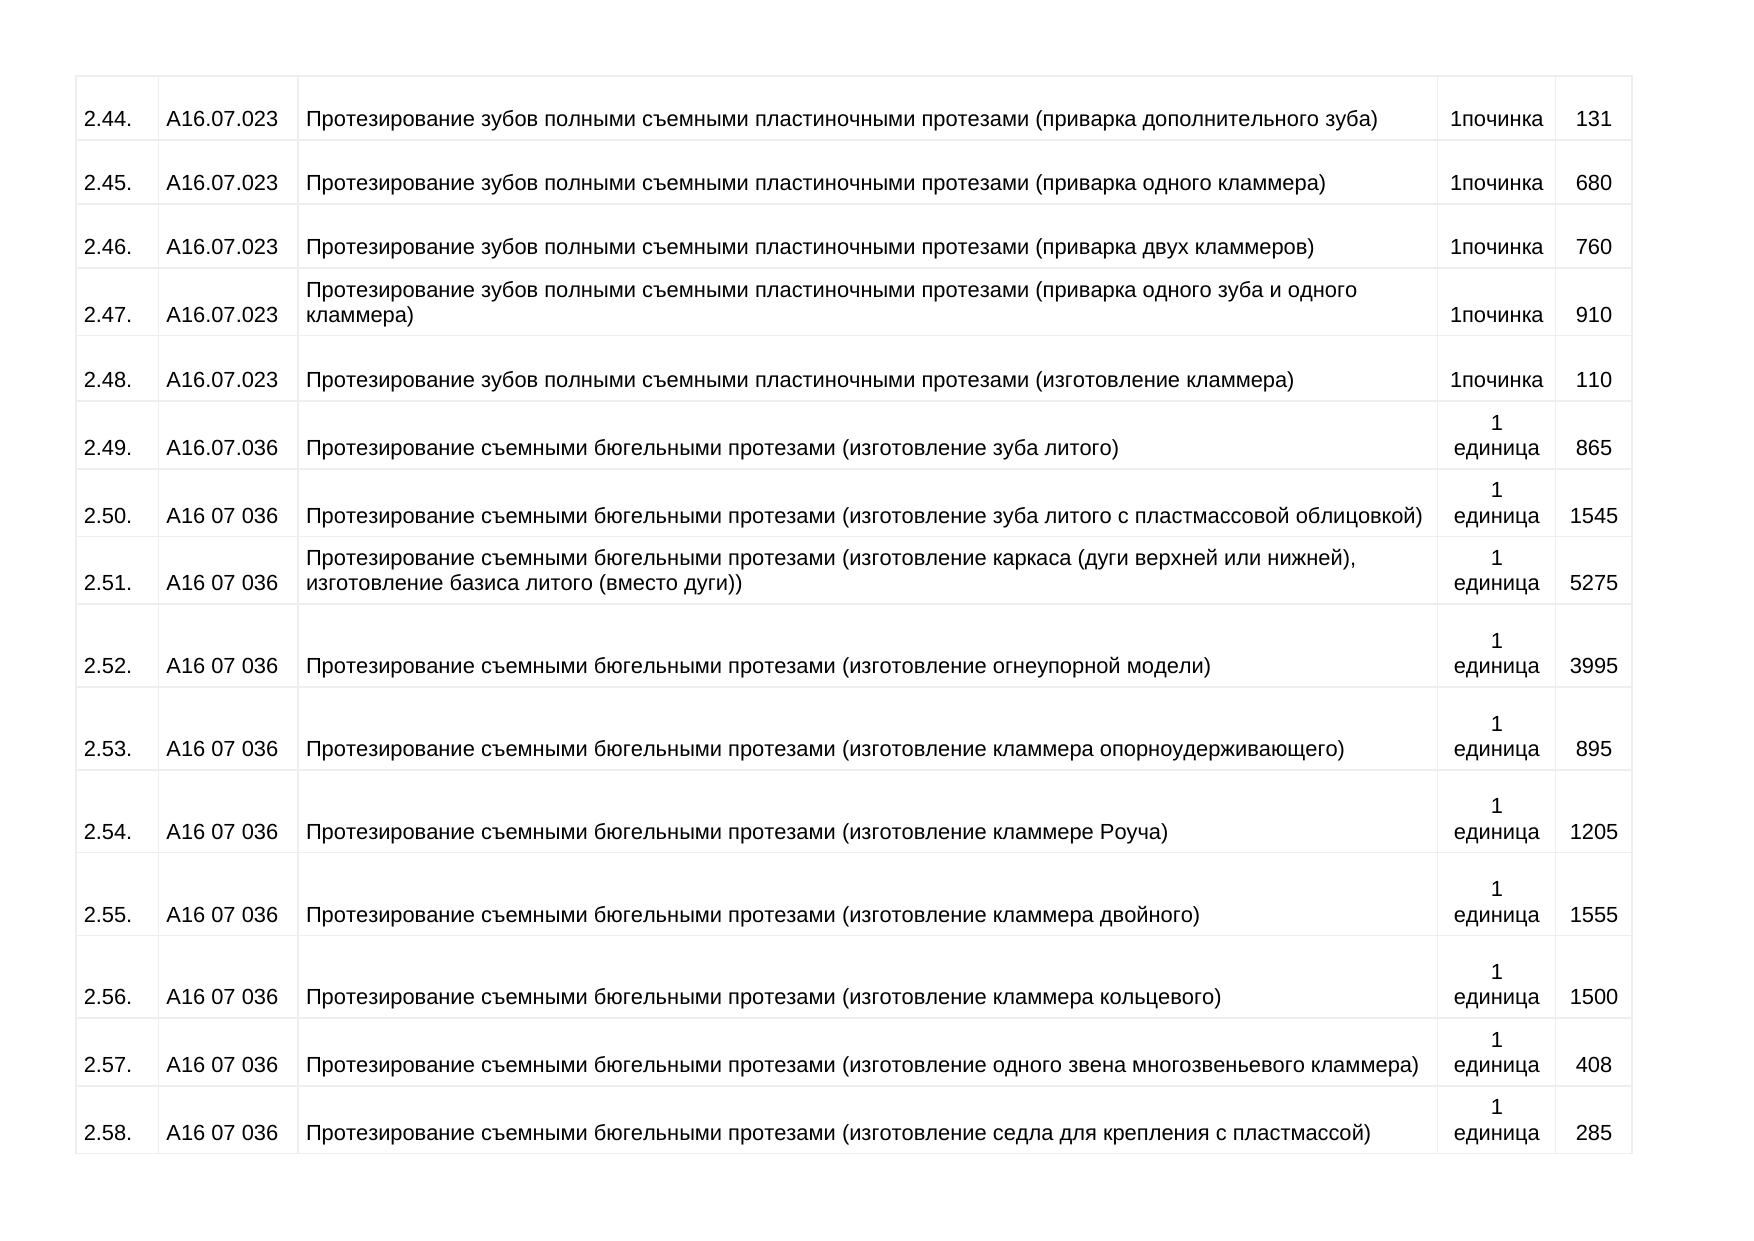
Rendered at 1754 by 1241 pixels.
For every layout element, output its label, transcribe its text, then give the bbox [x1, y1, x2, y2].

table_cell 2.56. [77, 936, 158, 1017]
table_cell 2.54. [77, 771, 158, 852]
table_cell А16.07.036 [159, 402, 297, 468]
table_cell 2.57. [77, 1019, 158, 1085]
table_cell А16.07.023 [159, 141, 297, 203]
table_cell А16.07.023 [159, 77, 297, 139]
table_cell Протезирование съемными бюгельными протезами (изготовление кламмера двойного) [299, 853, 1437, 934]
table_cell 2.44. [77, 77, 158, 139]
table_cell 2.55. [77, 853, 158, 934]
table_cell 1555 [1556, 853, 1631, 934]
table_cell Протезирование зубов полными съемными пластиночными протезами (приварка одного зуба и одного кламмера) [299, 269, 1437, 335]
table_cell 1 единица [1438, 688, 1555, 769]
table_cell А16 07 036 [159, 1019, 297, 1085]
table_cell 131 [1556, 77, 1631, 139]
table_cell 1 единица [1438, 1087, 1555, 1152]
table_cell А16 07 036 [159, 936, 297, 1017]
table_cell Протезирование зубов полными съемными пластиночными протезами (приварка двух кламмеров) [299, 205, 1437, 267]
table_cell 1починка [1438, 205, 1555, 267]
table_cell 1 единица [1438, 771, 1555, 852]
table_cell 1 единица [1438, 936, 1555, 1017]
table_cell А16 07 036 [159, 605, 297, 686]
table_cell Протезирование зубов полными съемными пластиночными протезами (изготовление кламмера) [299, 336, 1437, 400]
table_cell 760 [1556, 205, 1631, 267]
table_cell Протезирование съемными бюгельными протезами (изготовление кламмера опорноудерживающего) [299, 688, 1437, 769]
table_cell 2.48. [77, 336, 158, 400]
table_cell 2.53. [77, 688, 158, 769]
table_cell 1починка [1438, 336, 1555, 400]
table_cell 1205 [1556, 771, 1631, 852]
table_cell А16 07 036 [159, 470, 297, 536]
table_cell Протезирование съемными бюгельными протезами (изготовление зуба литого с пластмассовой облицовкой) [299, 470, 1437, 536]
table_cell 680 [1556, 141, 1631, 203]
table_cell 408 [1556, 1019, 1631, 1085]
table_cell 910 [1556, 269, 1631, 335]
table_cell Протезирование съемными бюгельными протезами (изготовление зуба литого) [299, 402, 1437, 468]
table_cell 1 единица [1438, 605, 1555, 686]
table_cell А16 07 036 [159, 1087, 297, 1152]
table_cell А16 07 036 [159, 853, 297, 934]
table_cell 110 [1556, 336, 1631, 400]
table_cell 2.51. [77, 537, 158, 603]
table_cell 1 единица [1438, 1019, 1555, 1085]
table_cell А16.07.023 [159, 269, 297, 335]
table_cell А16 07 036 [159, 537, 297, 603]
table_cell А16 07 036 [159, 688, 297, 769]
table_cell 285 [1556, 1087, 1631, 1152]
table_cell 1 единица [1438, 537, 1555, 603]
table_cell А16 07 036 [159, 771, 297, 852]
table_cell Протезирование съемными бюгельными протезами (изготовление кламмере Роуча) [299, 771, 1437, 852]
table_cell Протезирование съемными бюгельными протезами (изготовление седла для крепления с пластмассой) [299, 1087, 1437, 1152]
table_cell 2.47. [77, 269, 158, 335]
table_cell 1 единица [1438, 853, 1555, 934]
table_cell Протезирование съемными бюгельными протезами (изготовление каркаса (дуги верхней или нижней), изготовление базиса литого (вместо дуги)) [299, 537, 1437, 603]
table_cell 2.49. [77, 402, 158, 468]
table_cell 2.58. [77, 1087, 158, 1152]
table_cell Протезирование съемными бюгельными протезами (изготовление кламмера кольцевого) [299, 936, 1437, 1017]
table_cell Протезирование съемными бюгельными протезами (изготовление огнеупорной модели) [299, 605, 1437, 686]
table_cell А16.07.023 [159, 336, 297, 400]
table_cell Протезирование зубов полными съемными пластиночными протезами (приварка одного кламмера) [299, 141, 1437, 203]
table_cell 2.46. [77, 205, 158, 267]
table_cell 1починка [1438, 141, 1555, 203]
table_cell 1починка [1438, 269, 1555, 335]
table_cell 1починка [1438, 77, 1555, 139]
table_cell 1545 [1556, 470, 1631, 536]
table_cell Протезирование зубов полными съемными пластиночными протезами (приварка дополнительного зуба) [299, 77, 1437, 139]
table_cell 2.52. [77, 605, 158, 686]
table_cell А16.07.023 [159, 205, 297, 267]
table_cell 865 [1556, 402, 1631, 468]
table_cell 5275 [1556, 537, 1631, 603]
table_cell 895 [1556, 688, 1631, 769]
table_cell 1500 [1556, 936, 1631, 1017]
table_cell 2.45. [77, 141, 158, 203]
table_cell 1 единица [1438, 402, 1555, 468]
table_cell 2.50. [77, 470, 158, 536]
table_cell 1 единица [1438, 470, 1555, 536]
table_cell 3995 [1556, 605, 1631, 686]
table_cell Протезирование съемными бюгельными протезами (изготовление одного звена многозвеньевого кламмера) [299, 1019, 1437, 1085]
